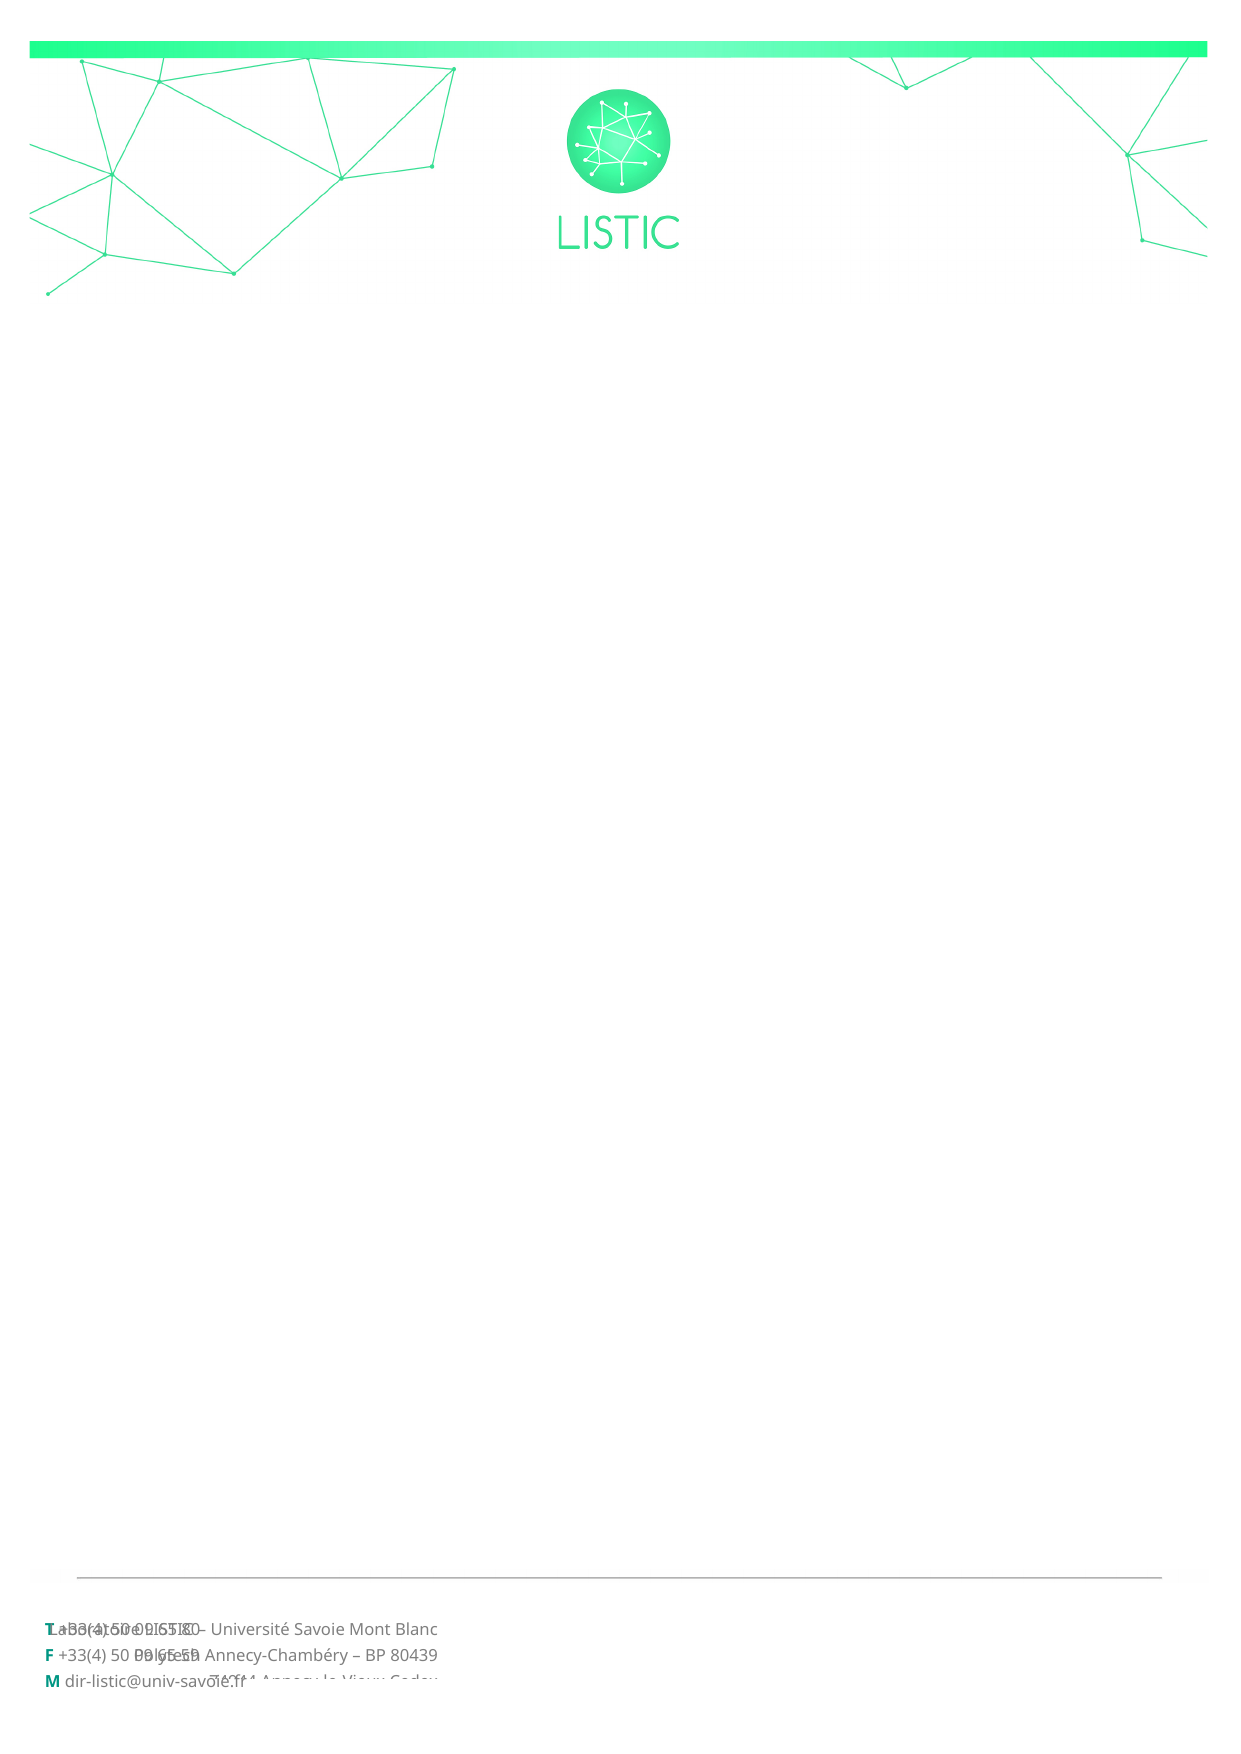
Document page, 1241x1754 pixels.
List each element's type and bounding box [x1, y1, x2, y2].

picture [29, 41, 1208, 304]
picture [29, 1569, 1209, 1583]
